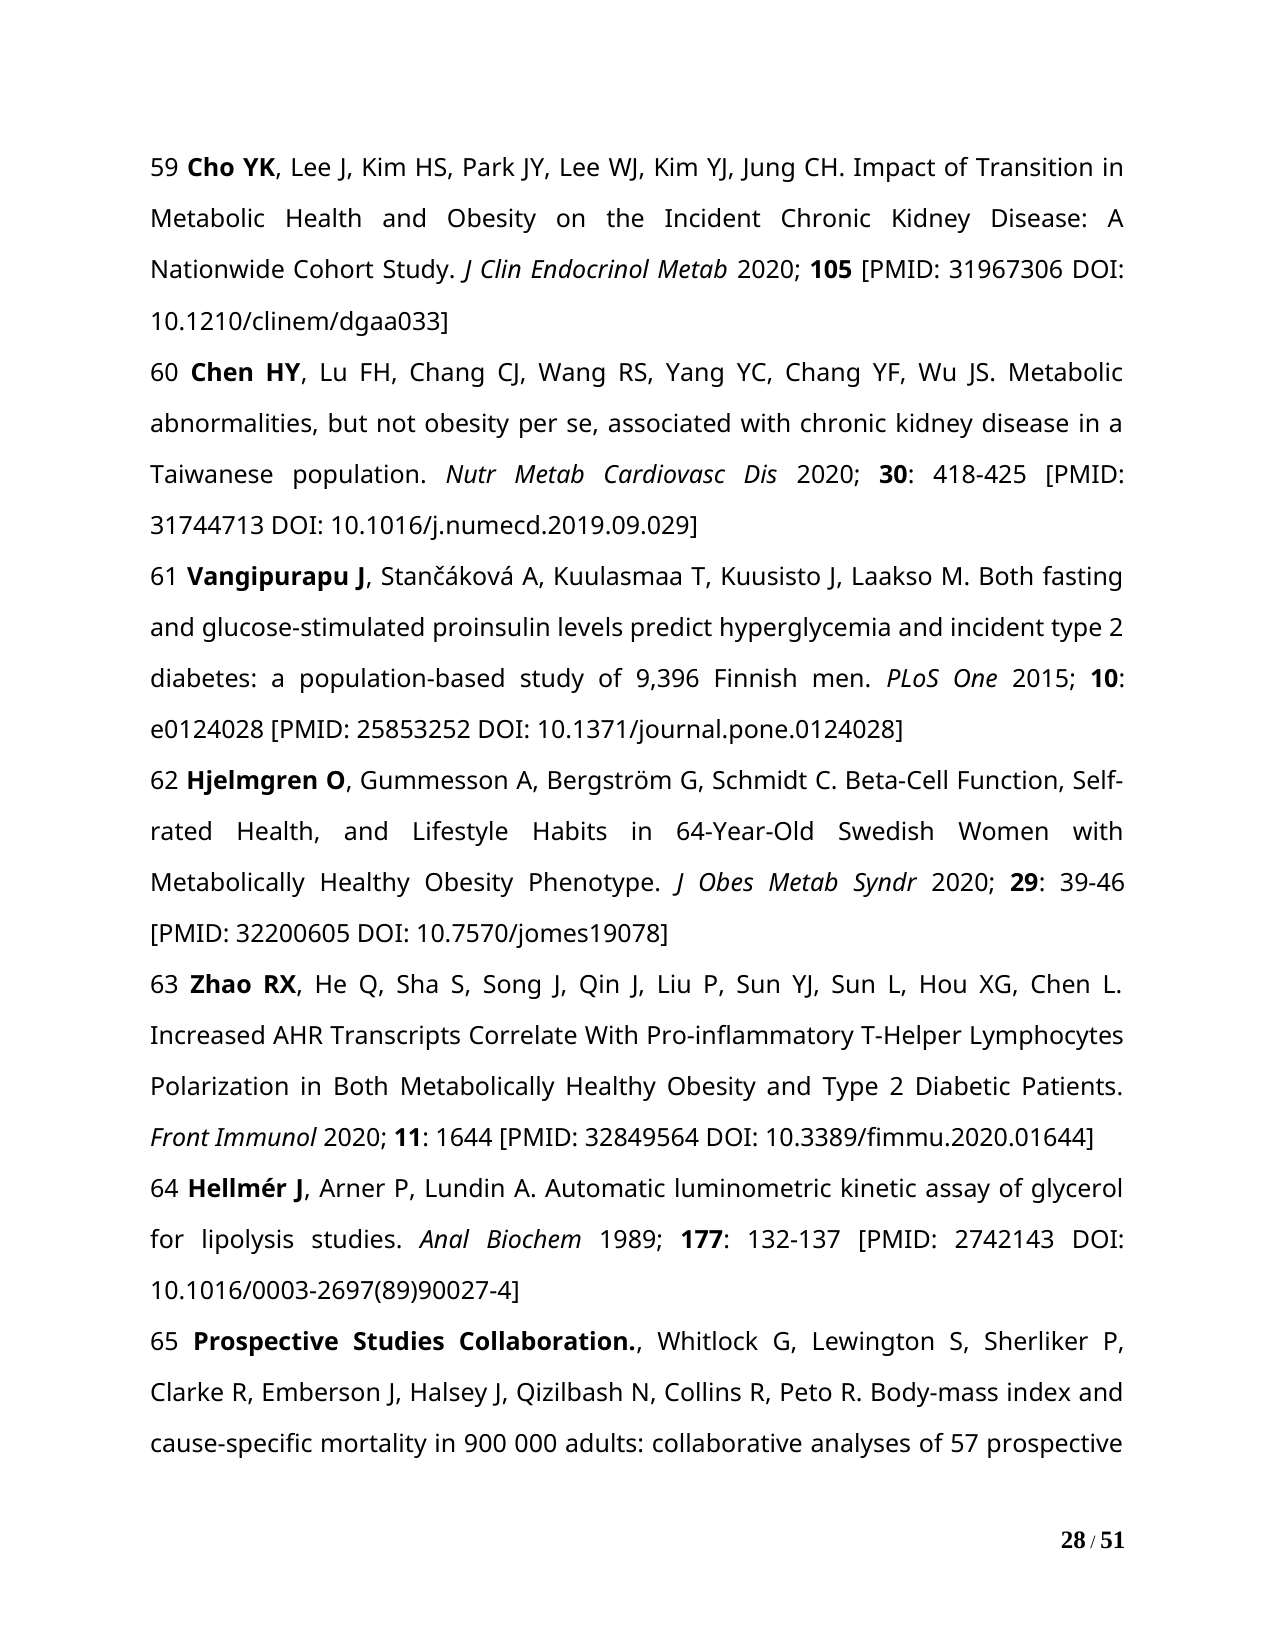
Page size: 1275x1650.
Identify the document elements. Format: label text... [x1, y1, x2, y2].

text 64 Hellmér J, Arner P, Lundin A. Automatic luminometric kinetic assay of glycerol for lipolysis studies. Anal Biochem 1989; 177: 132-137 [PMID: 2742143 DOI: 10.1016/0003-2697(89)90027-4] [150, 1171, 1125, 1307]
text 59 Cho YK, Lee J, Kim HS, Park JY, Lee WJ, Kim YJ, Jung CH. Impact of Transition in Metabolic Health and Obesity on the Incident Chronic Kidney Disease: A Nationwide Cohort Study. J Clin Endocrinol Metab 2020; 105 [PMID: 31967306 DOI: 10.1210/clinem/dgaa033] [150, 150, 1125, 337]
text 60 Chen HY, Lu FH, Chang CJ, Wang RS, Yang YC, Chang YF, Wu JS. Metabolic abnormalities, but not obesity per se, associated with chronic kidney disease in a Taiwanese population. Nutr Metab Cardiovasc Dis 2020; 30: 418-425 [PMID: 31744713 DOI: 10.1016/j.numecd.2019.09.029] [150, 354, 1125, 541]
text 63 Zhao RX, He Q, Sha S, Song J, Qin J, Liu P, Sun YJ, Sun L, Hou XG, Chen L. Increased AHR Transcripts Correlate With Pro-inflammatory T-Helper Lymphocytes Polarization in Both Metabolically Healthy Obesity and Type 2 Diabetic Patients. Front Immunol 2020; 11: 1644 [PMID: 32849564 DOI: 10.3389/fimmu.2020.01644] [150, 967, 1125, 1154]
text 61 Vangipurapu J, Stančáková A, Kuulasmaa T, Kuusisto J, Laakso M. Both fasting and glucose-stimulated proinsulin levels predict hyperglycemia and incident type 2 diabetes: a population-based study of 9,396 Finnish men. PLoS One 2015; 10: e0124028 [PMID: 25853252 DOI: 10.1371/journal.pone.0124028] [150, 558, 1125, 746]
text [150, 1324, 1125, 1460]
text 62 Hjelmgren O, Gummesson A, Bergström G, Schmidt C. Beta-Cell Function, Self-rated Health, and Lifestyle Habits in 64-Year-Old Swedish Women with Metabolically Healthy Obesity Phenotype. J Obes Metab Syndr 2020; 29: 39-46 [PMID: 32200605 DOI: 10.7570/jomes19078] [150, 762, 1125, 950]
